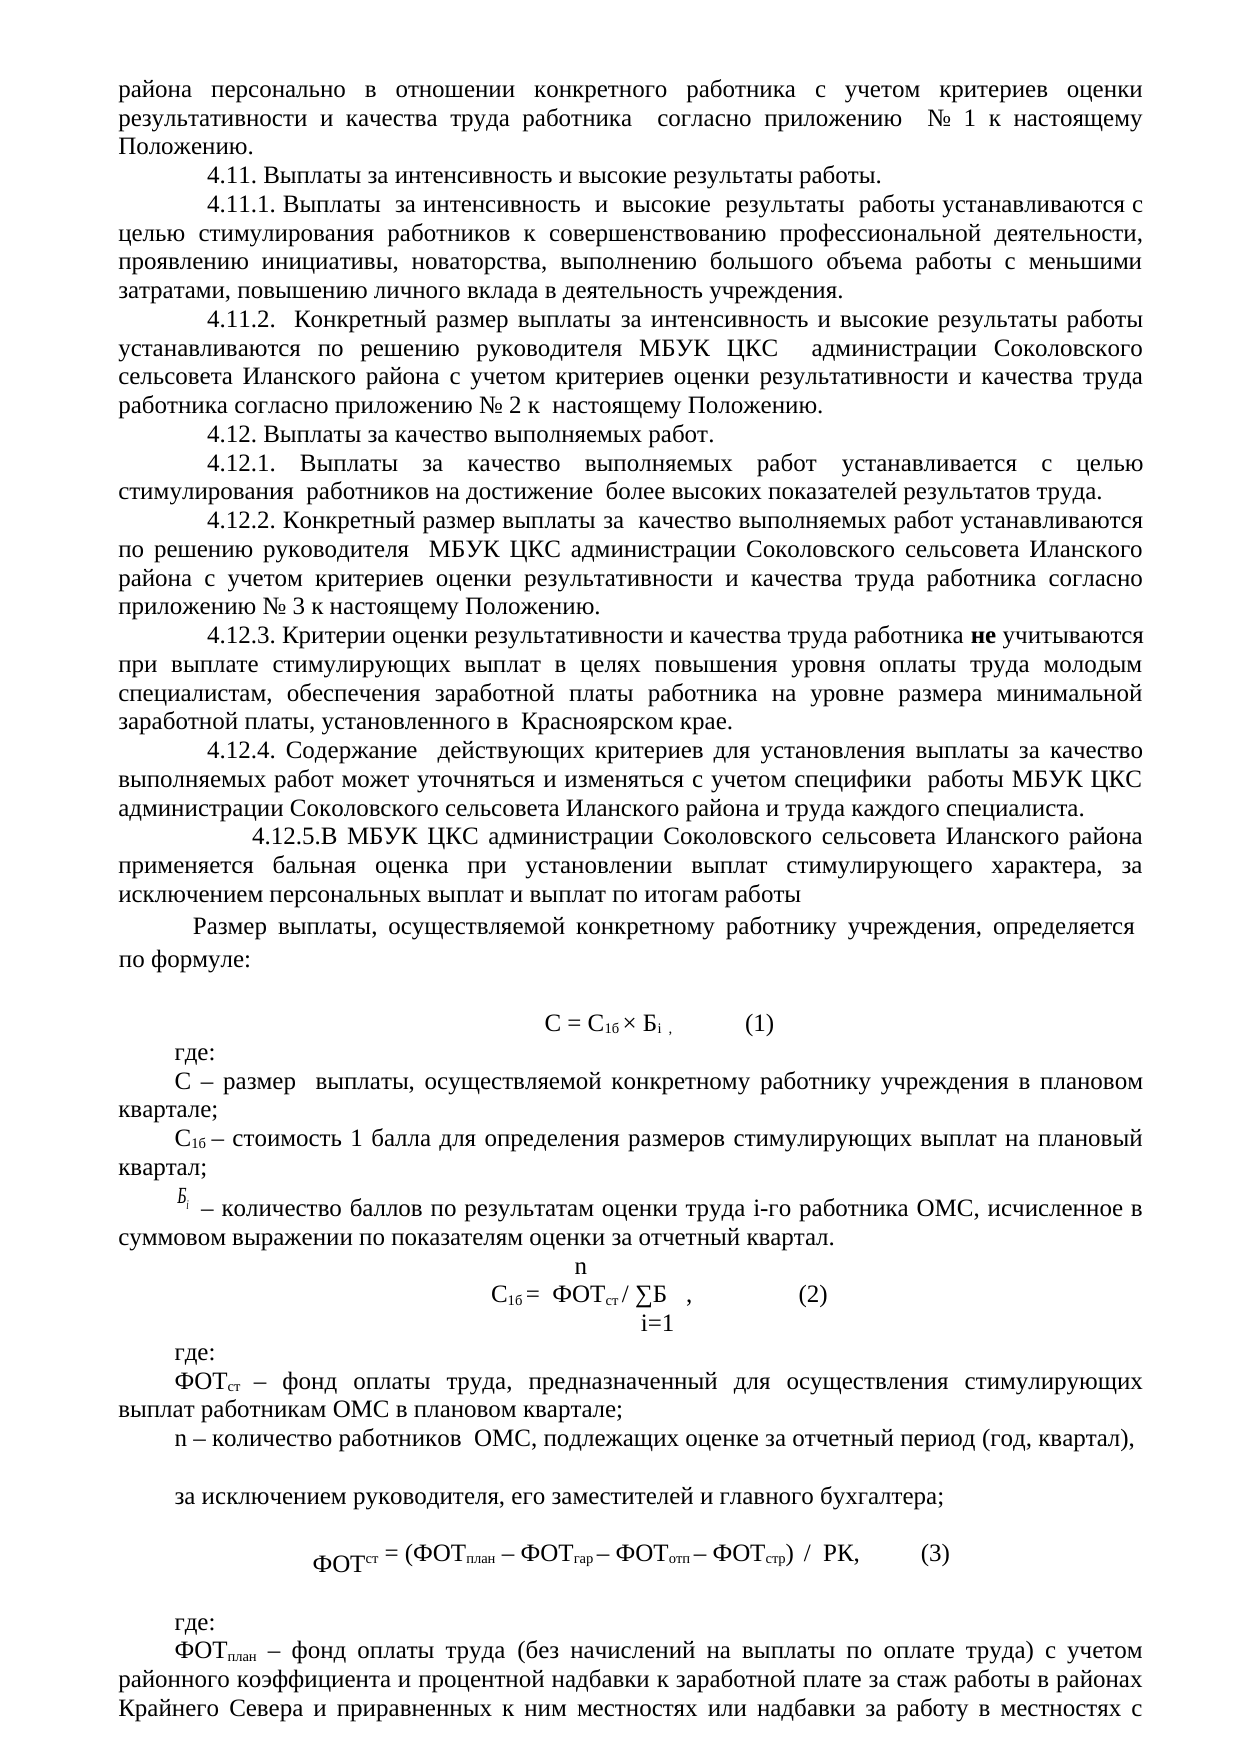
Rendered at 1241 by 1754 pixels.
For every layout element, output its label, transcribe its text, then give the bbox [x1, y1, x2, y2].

text 4.11.2. Конкретный размер выплаты за интенсивность и высокие результаты работы устанавливаются по решению руководителя МБУК ЦКС администрации Соколовского сельсовета Иланского района с учетом критериев оценки результативности и качества труда работника согласно приложению № 2 к настоящему Положению. [118, 304, 1144, 419]
text за исключением руководителя, его заместителей и главного бухгалтера; [118, 1481, 1144, 1509]
text где: [118, 1037, 1144, 1066]
text С1б = ФОТст / ∑Б , (2) [118, 1279, 1144, 1308]
text С = С1б × Бi , (1) [118, 1008, 1144, 1037]
text С1б – стоимость 1 балла для определения размеров стимулирующих выплат на плановый квартал; [118, 1123, 1144, 1181]
text 4.12.3. Критерии оценки результативности и качества труда работника не учитываются при выплате стимулирующих выплат в целях повышения уровня оплаты труда молодым специалистам, обеспечения заработной платы работника на уровне размера минимальной заработной платы, установленного в Красноярском крае. [118, 620, 1144, 735]
text 4.11. Выплаты за интенсивность и высокие результаты работы. [118, 160, 1144, 189]
text – количество баллов по результатам оценки труда i-го работника ОМС, исчисленное в суммовом выражении по показателям оценки за отчетный квартал. [118, 1181, 1144, 1251]
text С – размер выплаты, осуществляемой конкретному работнику учреждения в плановом квартале; [118, 1066, 1144, 1123]
text Размер выплаты, осуществляемой конкретному работнику учреждения, определяется по формуле: [119, 908, 1135, 975]
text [118, 1635, 1144, 1722]
text где: [118, 1337, 1144, 1366]
text где: [118, 1607, 1144, 1635]
text 4.12.4. Содержание действующих критериев для установления выплаты за качество выполняемых работ может уточняться и изменяться с учетом специфики работы МБУК ЦКС администрации Соколовского сельсовета Иланского района и труда каждого специалиста. [118, 735, 1144, 821]
text ФОТст = (ФОТплан – ФОТгар – ФОТотп – ФОТстр) / РК, (3) [118, 1538, 1144, 1578]
text 4.12.2. Конкретный размер выплаты за качество выполняемых работ устанавливаются по решению руководителя МБУК ЦКС администрации Соколовского сельсовета Иланского района с учетом критериев оценки результативности и качества труда работника согласно приложению № 3 к настоящему Положению. [118, 505, 1144, 620]
text i=1 [118, 1308, 1144, 1337]
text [118, 74, 1144, 160]
text 4.11.1. Выплаты за интенсивность и высокие результаты работы устанавливаются с целью стимулирования работников к совершенствованию профессиональной деятельности, проявлению инициативы, новаторства, выполнению большого объема работы с меньшими затратами, повышению личного вклада в деятельность учреждения. [118, 189, 1144, 304]
text n [118, 1251, 1144, 1279]
text 4.12. Выплаты за качество выполняемых работ. [118, 419, 1144, 448]
text ФОТст – фонд оплаты труда, предназначенный для осуществления стимулирующих выплат работникам ОМС в плановом квартале; [118, 1366, 1144, 1423]
text 4.12.5.В МБУК ЦКС администрации Соколовского сельсовета Иланского района применяется бальная оценка при установлении выплат стимулирующего характера, за исключением персональных выплат и выплат по итогам работы [118, 821, 1144, 908]
text 4.12.1. Выплаты за качество выполняемых работ устанавливается с целью стимулирования работников на достижение более высоких показателей результатов труда. [118, 448, 1144, 505]
text n – количество работников ОМС, подлежащих оценке за отчетный период (год, квартал), [118, 1423, 1144, 1452]
